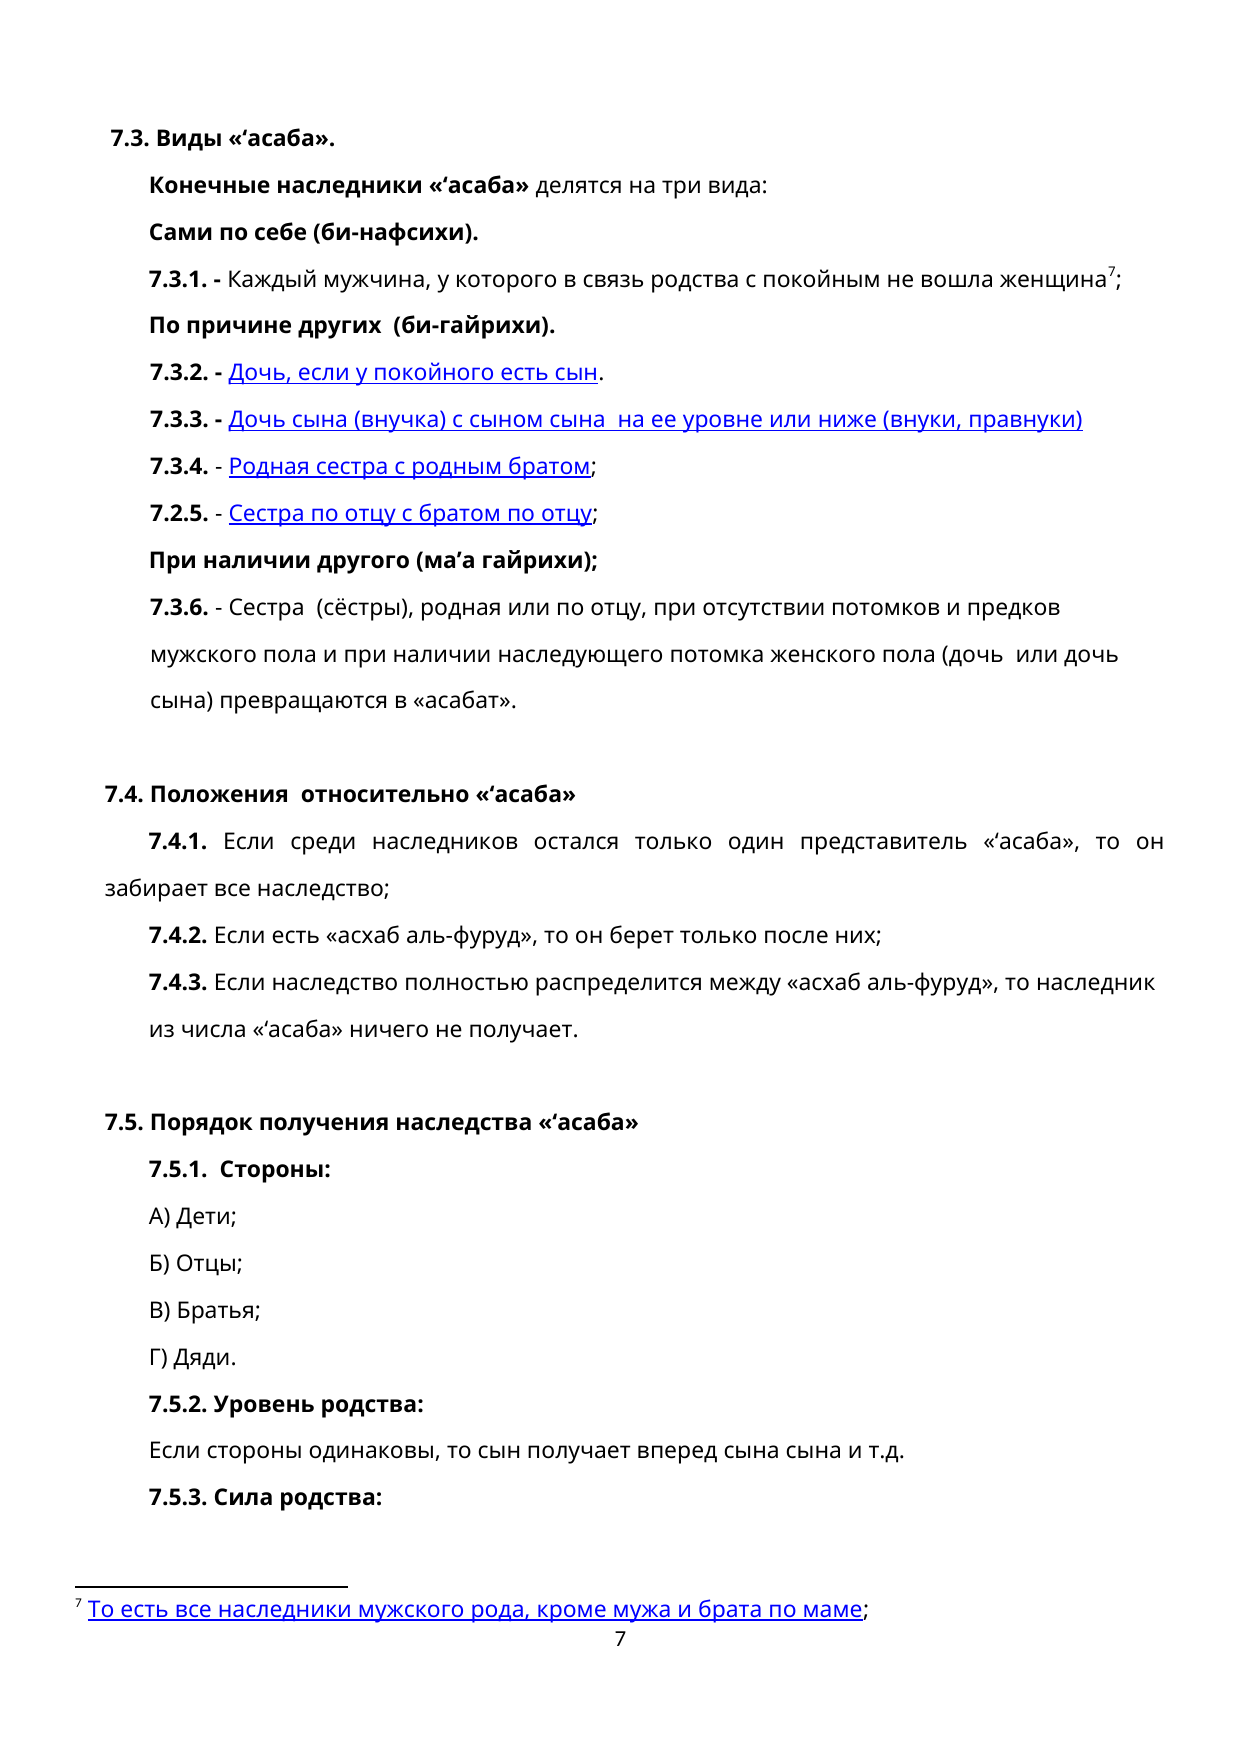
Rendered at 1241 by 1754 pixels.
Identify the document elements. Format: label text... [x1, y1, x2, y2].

list 7.3.4. - Родная сестра с родным братом; [150, 450, 1165, 481]
text 7.5.1. Стороны: [75, 1153, 1165, 1184]
text Б) Отцы; [75, 1247, 1165, 1278]
text 7.4. Положения относительно «‘асаба» [75, 778, 1165, 809]
list 7.3.3. - Дочь сына (внучка) с сыном сына на ее уровне или ниже (внуки, правнуки) [150, 403, 1165, 434]
text Конечные наследники «‘асаба» делятся на три вида: [75, 169, 1165, 200]
text Г) Дяди. [75, 1341, 1165, 1372]
text 7.4.1. Если среди наследников остался только один представитель «‘асаба», то он забирает все наследство; [104, 825, 1165, 903]
text 7.4.2. Если есть «асхаб аль-фуруд», то он берет только после них; [75, 919, 1165, 950]
text А) Дети; [75, 1200, 1165, 1231]
text При наличии другого (ма’а гайрихи); [75, 544, 1165, 575]
text В) Братья; [75, 1294, 1165, 1325]
text 7.5. Порядок получения наследства «‘асаба» [75, 1106, 1165, 1137]
text 7.3. Виды «‘асаба». [75, 122, 1165, 153]
text 7.5.3. Сила родства: [75, 1481, 1165, 1512]
text Если стороны одинаковы, то сын получает вперед сына сына и т.д. [75, 1434, 1165, 1466]
text 7.5.2. Уровень родства: [75, 1387, 1165, 1419]
list 7.3.6. - Сестра (сёстры), родная или по отцу, при отсутствии потомков и предков мужского пола и при наличии наследующего потомка женского пола (дочь или дочь сына) превращаются в «асабат». [150, 591, 1165, 716]
text Сами по себе (би-нафсихи). [75, 216, 1165, 247]
text По причине других (би-гайрихи). [75, 309, 1165, 341]
list 7.2.5. - Сестра по отцу с братом по отцу; [150, 497, 1165, 528]
list 7.3.2. - Дочь, если у покойного есть сын. [150, 356, 1165, 387]
text 7.4.3. Если наследство полностью распределится между «асхаб аль-фуруд», то наследник из числа «‘асаба» ничего не получает. [149, 966, 1165, 1044]
text 7.3.1. - Каждый мужчина, у которого в связь родства с покойным не вошла женщина; [75, 262, 1165, 294]
